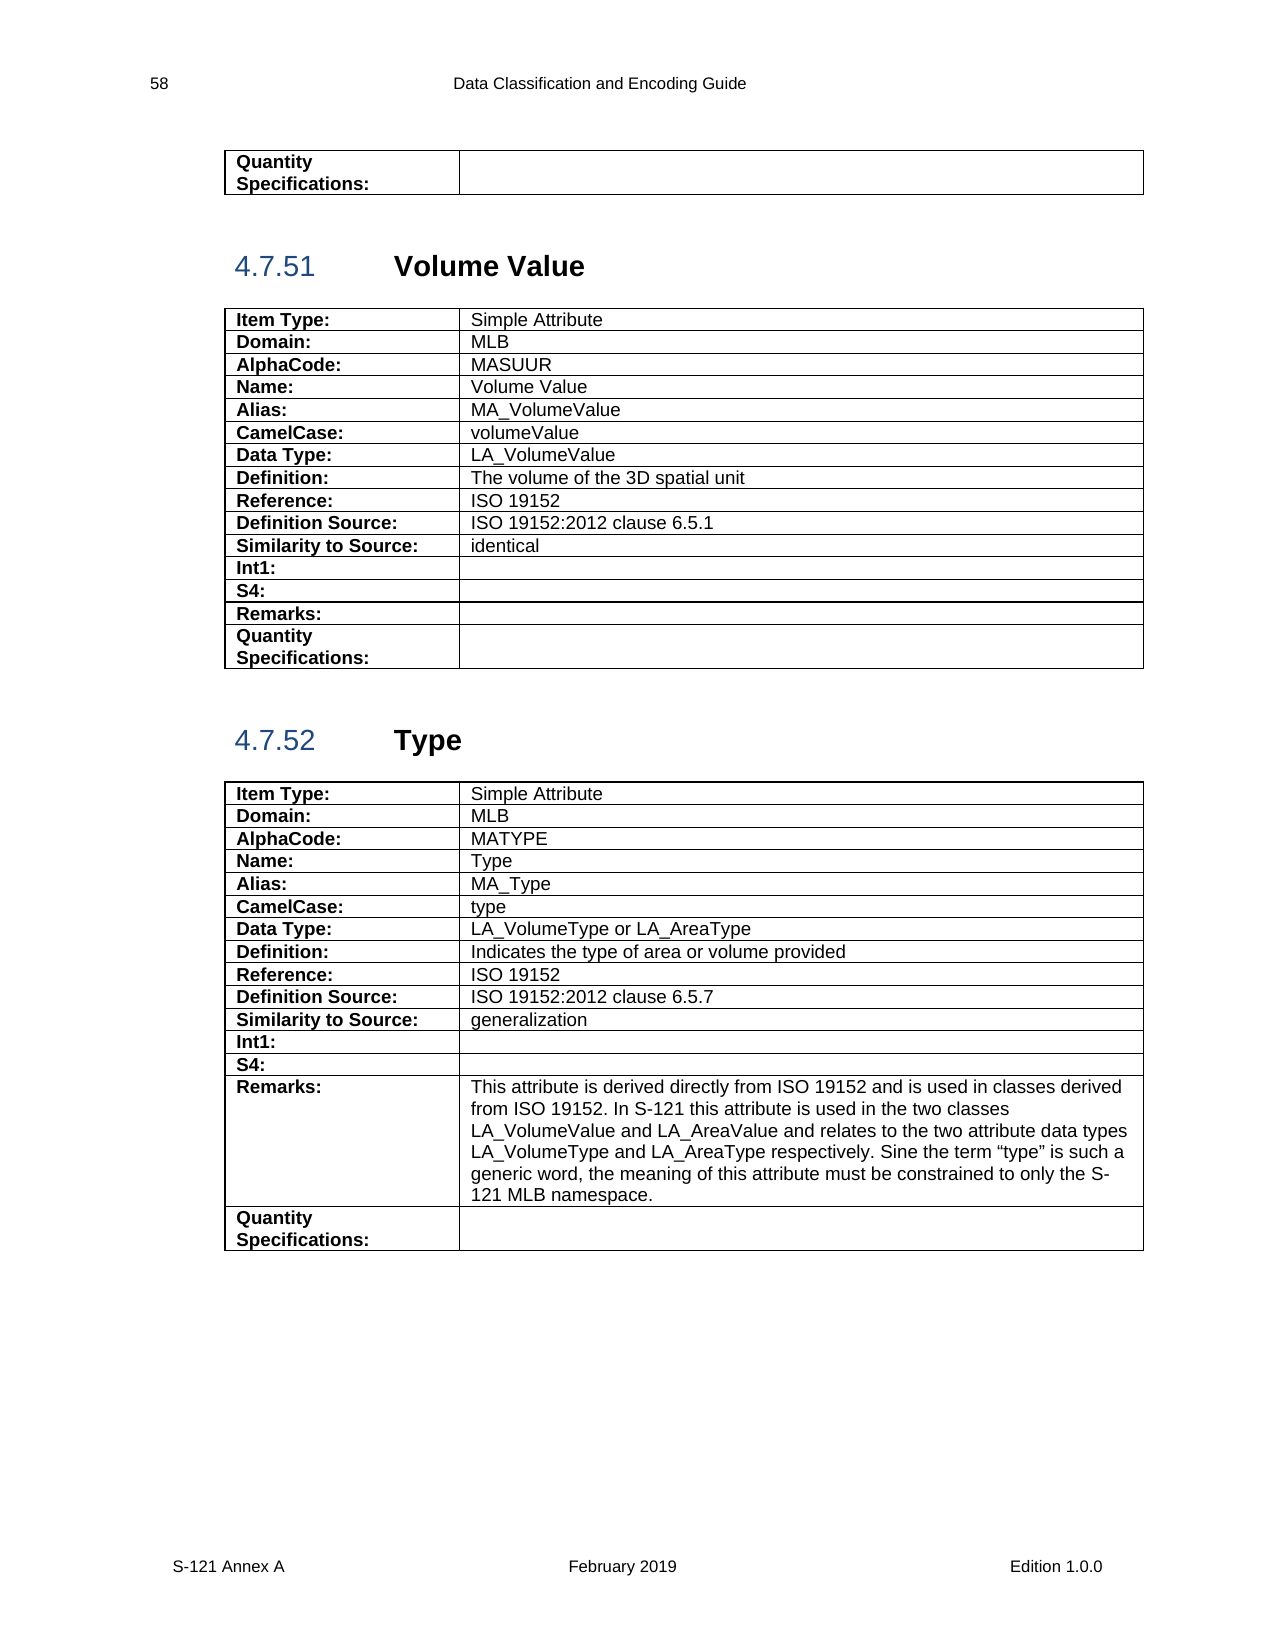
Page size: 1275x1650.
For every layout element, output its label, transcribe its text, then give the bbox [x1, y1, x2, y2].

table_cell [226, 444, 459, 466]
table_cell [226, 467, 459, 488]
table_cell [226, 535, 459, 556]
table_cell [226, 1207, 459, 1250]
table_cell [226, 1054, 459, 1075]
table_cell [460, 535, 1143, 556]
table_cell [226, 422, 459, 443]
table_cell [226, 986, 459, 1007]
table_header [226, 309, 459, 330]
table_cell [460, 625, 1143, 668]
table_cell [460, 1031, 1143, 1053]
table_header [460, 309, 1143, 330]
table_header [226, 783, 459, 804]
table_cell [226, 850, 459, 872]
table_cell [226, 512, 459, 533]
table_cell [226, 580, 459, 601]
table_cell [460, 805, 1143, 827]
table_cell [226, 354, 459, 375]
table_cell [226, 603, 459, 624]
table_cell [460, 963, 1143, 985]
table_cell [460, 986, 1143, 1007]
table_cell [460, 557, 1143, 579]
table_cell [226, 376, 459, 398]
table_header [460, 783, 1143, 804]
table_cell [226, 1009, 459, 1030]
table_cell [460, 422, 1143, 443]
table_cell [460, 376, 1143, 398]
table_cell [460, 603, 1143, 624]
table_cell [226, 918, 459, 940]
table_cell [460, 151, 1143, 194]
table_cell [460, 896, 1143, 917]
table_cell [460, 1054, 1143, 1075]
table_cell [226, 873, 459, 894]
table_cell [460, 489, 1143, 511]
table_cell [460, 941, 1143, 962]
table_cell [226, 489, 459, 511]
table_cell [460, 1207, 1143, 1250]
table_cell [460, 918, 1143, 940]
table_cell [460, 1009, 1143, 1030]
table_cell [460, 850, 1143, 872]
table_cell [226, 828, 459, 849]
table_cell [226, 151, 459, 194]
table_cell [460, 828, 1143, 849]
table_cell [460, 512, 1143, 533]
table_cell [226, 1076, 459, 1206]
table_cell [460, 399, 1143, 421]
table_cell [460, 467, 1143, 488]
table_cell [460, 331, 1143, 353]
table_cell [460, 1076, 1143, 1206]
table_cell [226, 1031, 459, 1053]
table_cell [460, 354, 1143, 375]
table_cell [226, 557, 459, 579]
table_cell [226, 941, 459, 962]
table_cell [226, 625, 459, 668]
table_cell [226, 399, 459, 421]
subtitle Type [234, 723, 1125, 756]
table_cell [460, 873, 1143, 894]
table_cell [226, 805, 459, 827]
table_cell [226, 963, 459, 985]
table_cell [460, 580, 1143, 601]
subtitle Volume Value [234, 249, 1125, 282]
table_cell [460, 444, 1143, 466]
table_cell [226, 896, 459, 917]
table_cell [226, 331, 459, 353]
